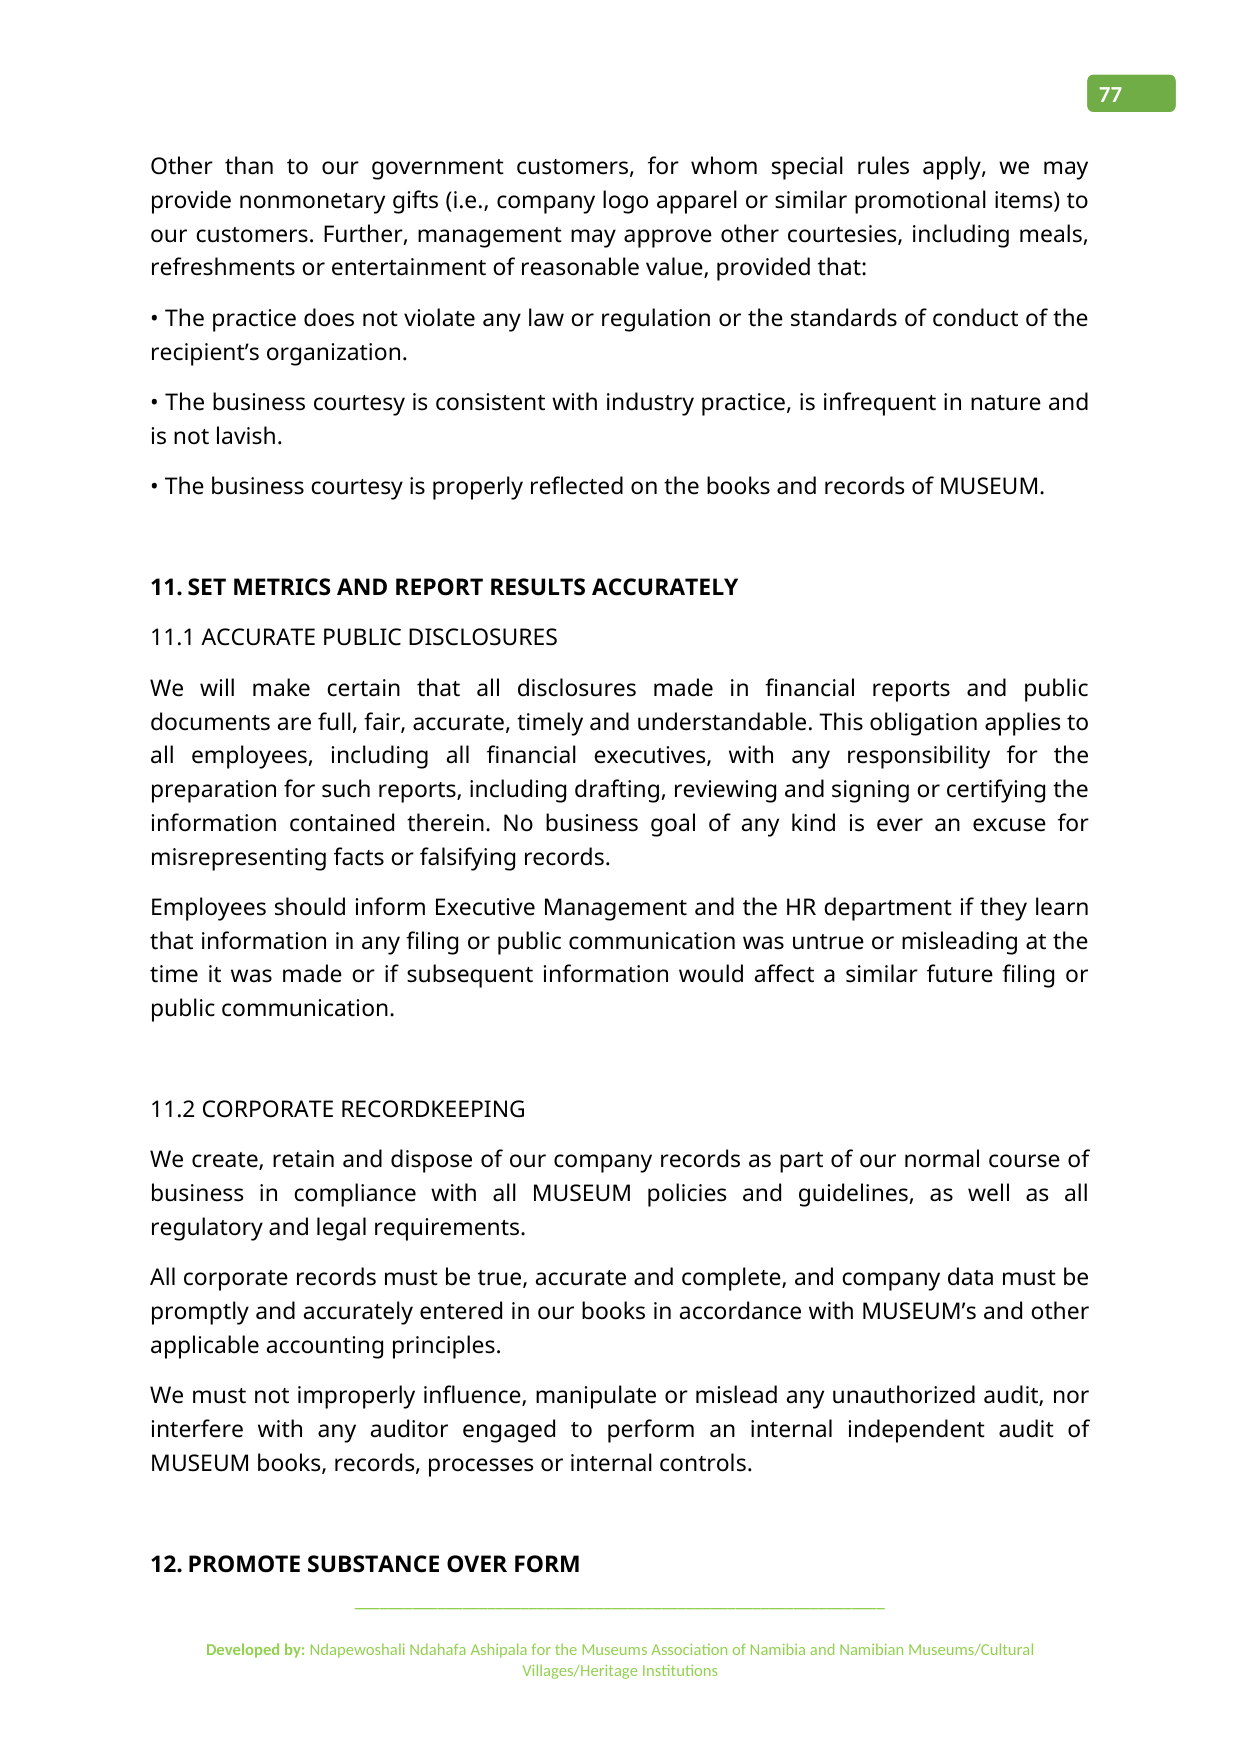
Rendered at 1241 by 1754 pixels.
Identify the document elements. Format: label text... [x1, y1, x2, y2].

text All corporate records must be true, accurate and complete, and company data must be promptly and accurately entered in our books in accordance with MUSEUM’s and other applicable accounting principles. [150, 1261, 1090, 1360]
text Other than to our government customers, for whom special rules apply, we may provide nonmonetary gifts (i.e., company logo apparel or similar promotional items) to our customers. Further, management may approve other courtesies, including meals, refreshments or entertainment of reasonable value, provided that: [150, 150, 1090, 282]
text 11.2 CORPORATE RECORDKEEPING [150, 1093, 1090, 1124]
text • The business courtesy is properly reflected on the books and records of MUSEUM. [150, 470, 1090, 501]
text • The practice does not violate any law or regulation or the standards of conduct of the recipient’s organization. [150, 302, 1090, 367]
text We must not improperly influence, manipulate or mislead any unauthorized audit, nor interfere with any auditor engaged to perform an internal independent audit of MUSEUM books, records, processes or internal controls. [150, 1379, 1090, 1478]
text Employees should inform Executive Management and the HR department if they learn that information in any filing or public communication was untrue or misleading at the time it was made or if subsequent information would affect a similar future filing or public communication. [150, 891, 1090, 1023]
text We create, retain and dispose of our company records as part of our normal course of business in compliance with all MUSEUM policies and guidelines, as well as all regulatory and legal requirements. [150, 1143, 1090, 1242]
list SET METRICS AND REPORT RESULTS ACCURATELY [150, 571, 1090, 602]
list PROMOTE SUBSTANCE OVER FORM [150, 1547, 1090, 1579]
text We will make certain that all disclosures made in financial reports and public documents are full, fair, accurate, timely and understandable. This obligation applies to all employees, including all financial executives, with any responsibility for the preparation for such reports, including drafting, reviewing and signing or certifying the information contained therein. No business goal of any kind is ever an excuse for misrepresenting facts or falsifying records. [150, 672, 1090, 872]
text 11.1 ACCURATE PUBLIC DISCLOSURES [150, 621, 1090, 652]
text • The business courtesy is consistent with industry practice, is infrequent in nature and is not lavish. [150, 386, 1090, 451]
